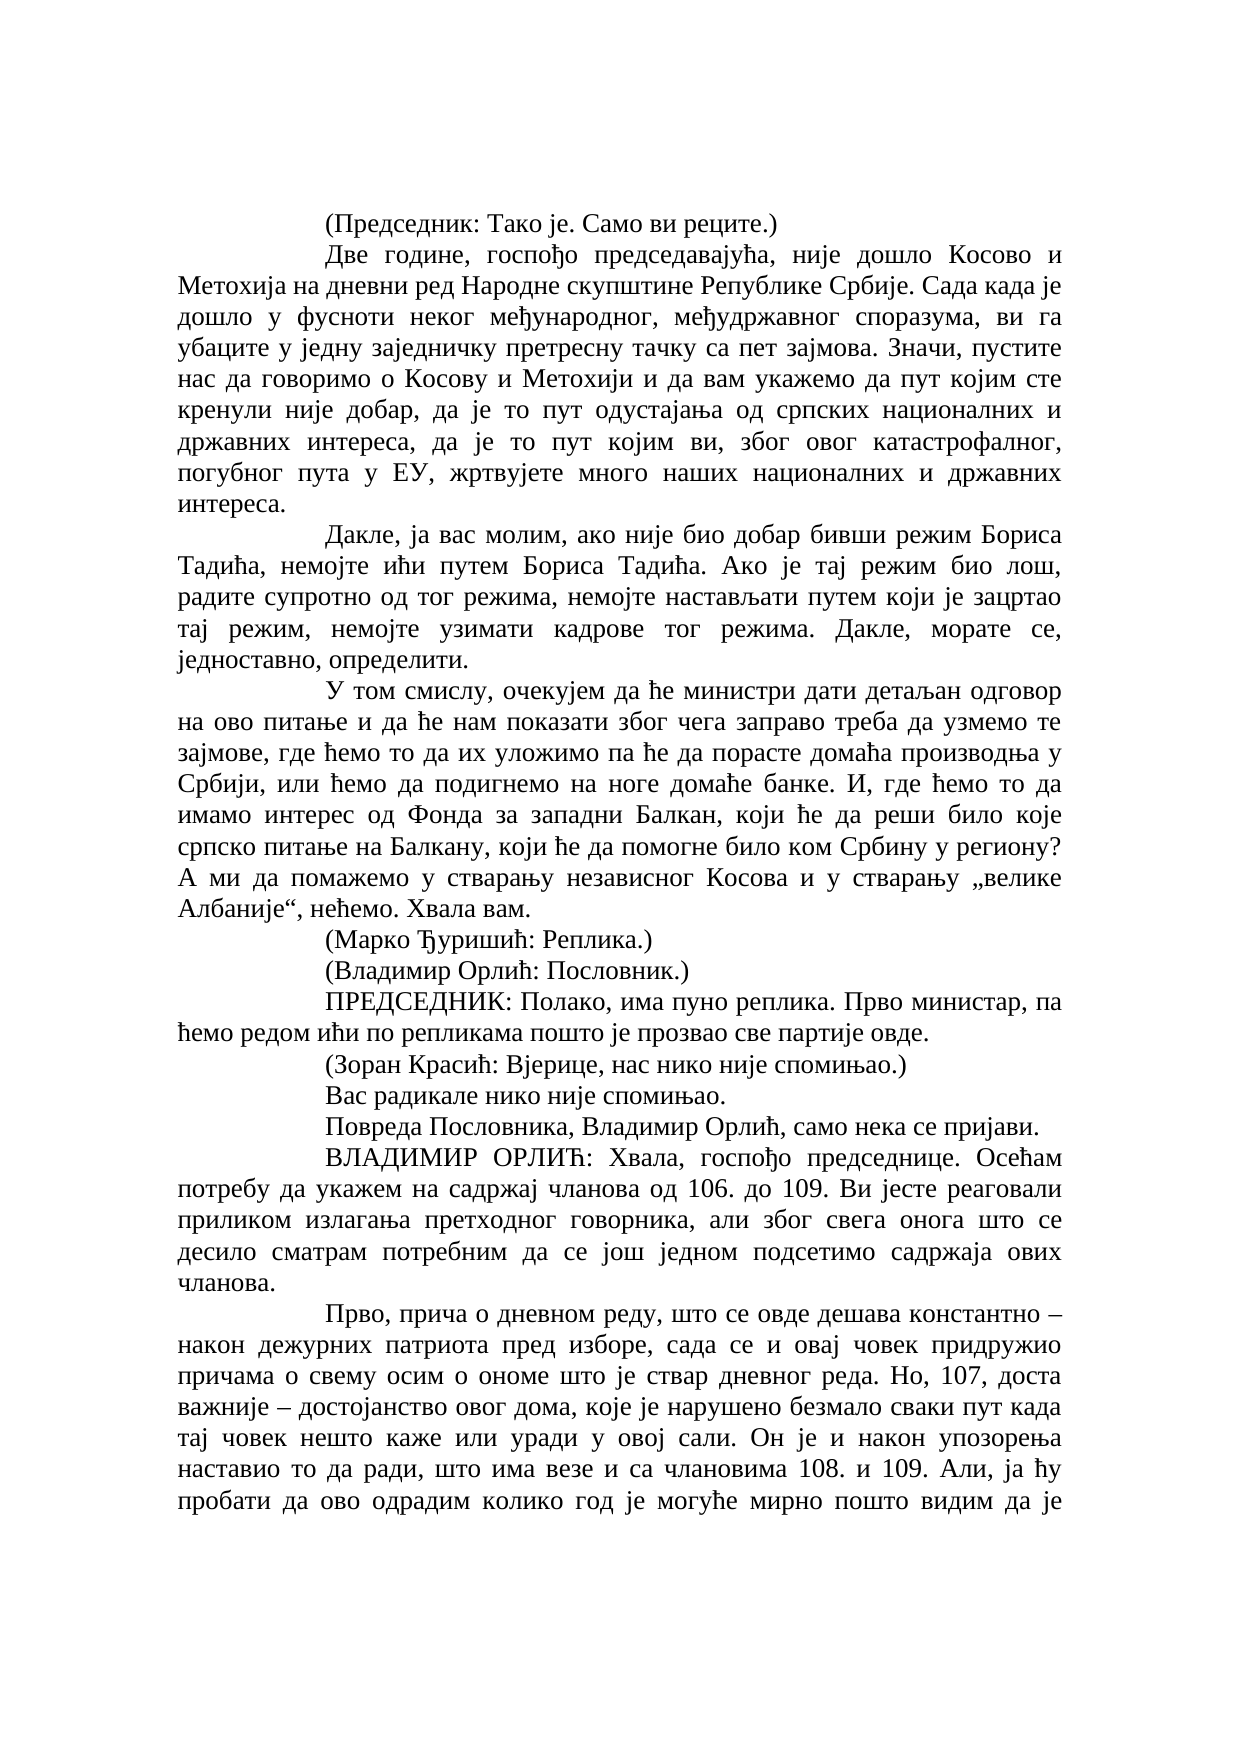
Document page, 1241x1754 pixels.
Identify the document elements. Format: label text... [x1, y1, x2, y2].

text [177, 1297, 1063, 1515]
text У том смислу, очекујем да ће министри дати детаљан одговор на ово питање и да ће нам показати због чега заправо треба да узмемо те зајмове, где ћемо то да их уложимо па ће да порасте домаћа производња у Србији, или ћемо да подигнемо на ноге домаће банке. И, где ћемо то да имамо интерес од Фонда за западни Балкан, који ће да реши било које српско питање на Балкану, који ће да помогне било ком Србину у региону? А ми да помажемо у стварању независног Косова и у стварању „велике Албаније“, нећемо. Хвала вам. [177, 674, 1063, 923]
text (Владимир Орлић: Пословник.) [177, 954, 1063, 985]
text (Зоран Красић: Вјерице, нас нико није спомињао.) [177, 1048, 1063, 1079]
text ПРЕДСЕДНИК: Полако, има пуно реплика. Прво министар, па ћемо редом ићи по репликама пошто је прозвао све партије овде. [177, 985, 1063, 1048]
text (Председник: Тако је. Само ви реците.) [177, 207, 1063, 238]
text Повреда Пословника, Владимир Орлић, само нека се пријави. [177, 1110, 1063, 1141]
text Две године, госпођо председавајућа, није дошло Косово и Метохија на дневни ред Народне скупштине Републике Србије. Сада када је дошло у фусноти неког међународног, међудржавног споразума, ви га убаците у једну заједничку претресну тачку са пет зајмова. Значи, пустите нас да говоримо о Косову и Метохији и да вам укажемо да пут којим сте кренули није добар, да је то пут одустајања од српских националних и државних интереса, да је то пут којим ви, због овог катастрофалног, погубног пута у ЕУ, жртвујете много наших националних и државних интереса. [177, 238, 1063, 518]
text Дакле, ја вас молим, ако није био добар бивши режим Бориса Тадића, немојте ићи путем Бориса Тадића. Ако је тај режим био лош, радите супротно од тог режима, немојте настављати путем који је зацртао тај режим, немојте узимати кадрове тог режима. Дакле, морате се, једноставно, определити. [177, 518, 1063, 674]
text Вас радикале нико није спомињао. [177, 1079, 1063, 1110]
text ВЛАДИМИР ОРЛИЋ: Хвала, госпођо председнице. Осећам потребу да укажем на садржај чланова од 106. до 109. Ви јесте реаговали приликом излагања претходног говорника, али због свега онога што се десило сматрам потребним да се још једном подсетимо садржаја ових чланова. [177, 1141, 1063, 1297]
text (Марко Ђуришић: Реплика.) [177, 923, 1063, 954]
